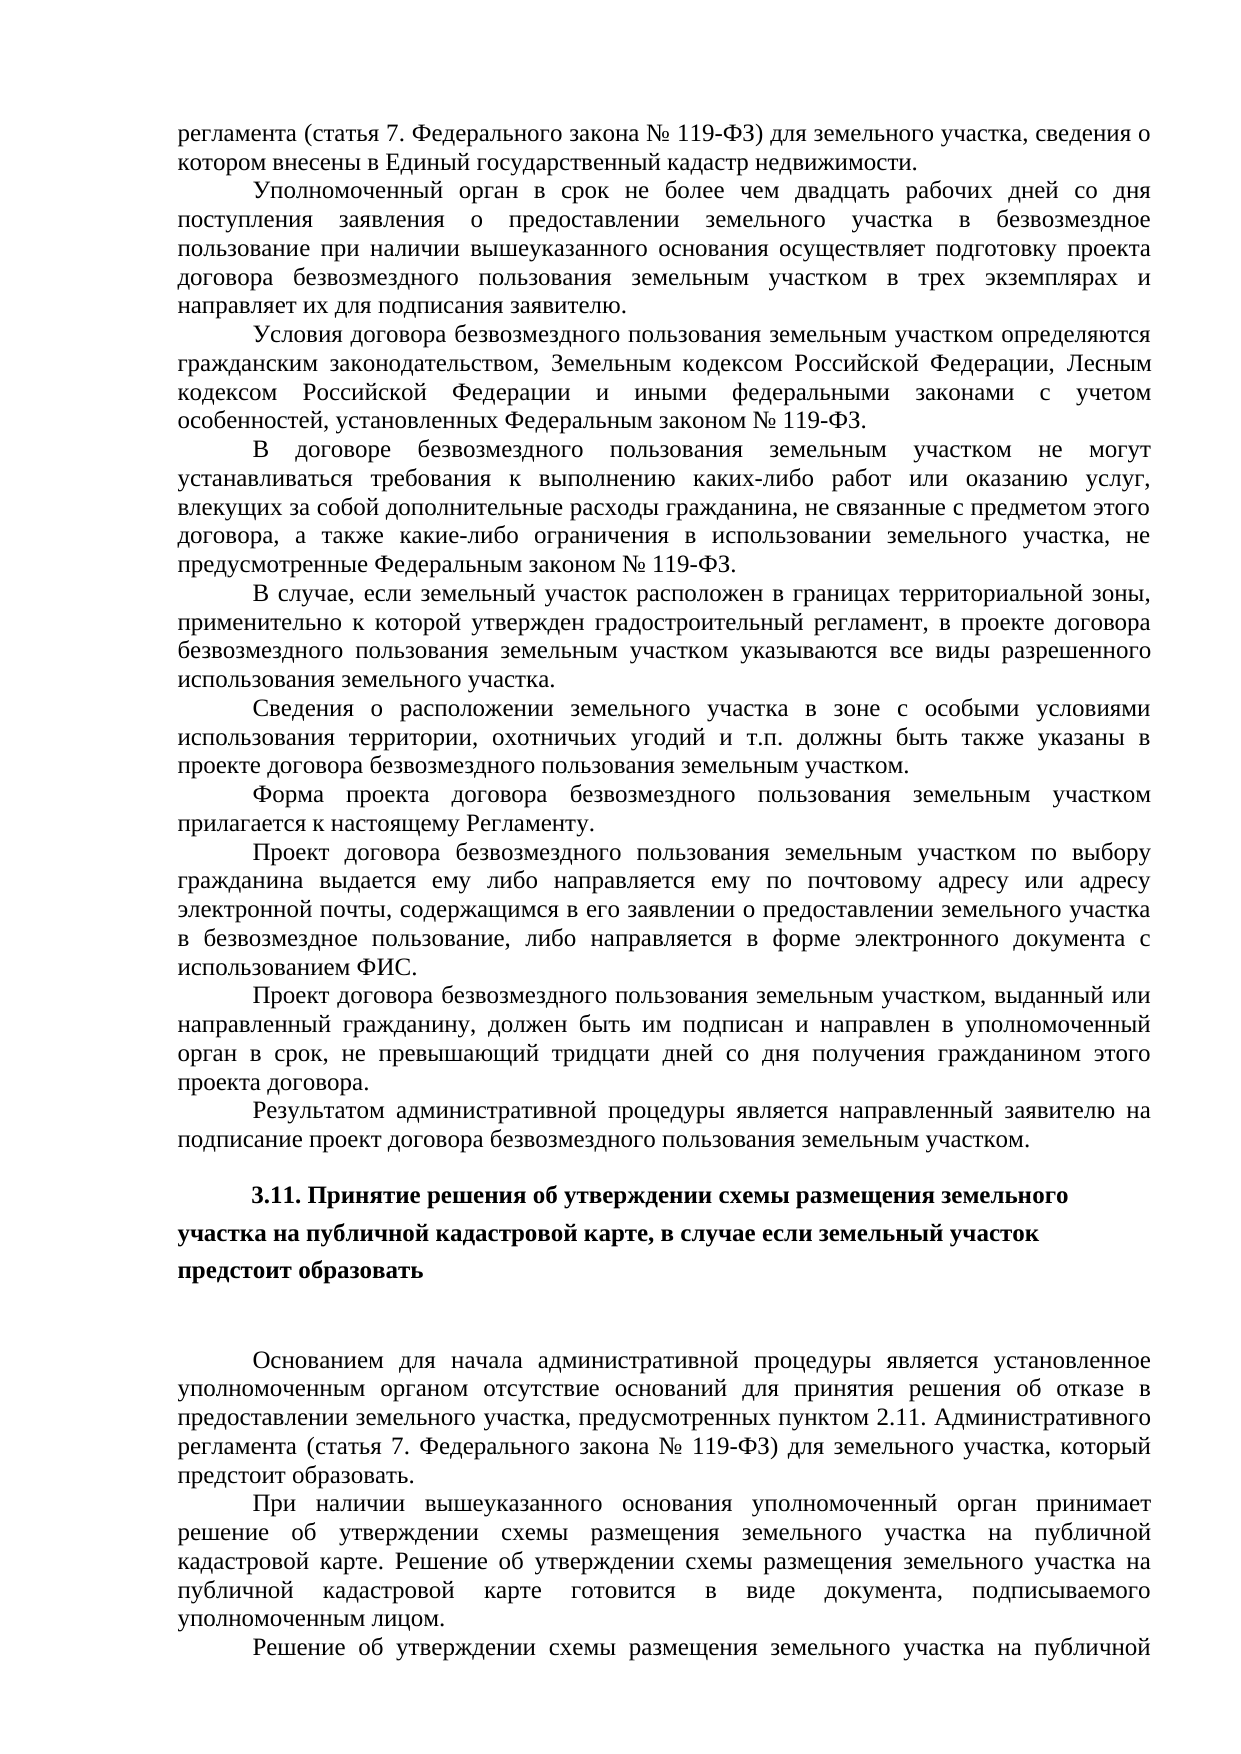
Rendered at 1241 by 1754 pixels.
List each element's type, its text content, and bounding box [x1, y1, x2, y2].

text Уполномоченный орган в срок не более чем двадцать рабочих дней со дня поступления заявления о предоставлении земельного участка в безвозмездное пользование при наличии вышеуказанного основания осуществляет подготовку проекта договора безвозмездного пользования земельным участком в трех экземплярах и направляет их для подписания заявителю. [177, 176, 1152, 319]
text Условия договора безвозмездного пользования земельным участком определяются гражданским законодательством, Земельным кодексом Российской Федерации, Лесным кодексом Российской Федерации и иными федеральными законами с учетом особенностей, установленных Федеральным законом № 119-ФЗ. [177, 319, 1152, 434]
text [177, 1632, 1152, 1661]
text При наличии вышеуказанного основания уполномоченный орган принимает решение об утверждении схемы размещения земельного участка на публичной кадастровой карте. Решение об утверждении схемы размещения земельного участка на публичной кадастровой карте готовится в виде документа, подписываемого уполномоченным лицом. [177, 1488, 1152, 1632]
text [177, 118, 1152, 176]
text В случае, если земельный участок расположен в границах территориальной зоны, применительно к которой утвержден градостроительный регламент, в проекте договора безвозмездного пользования земельным участком указываются все виды разрешенного использования земельного участка. [177, 578, 1152, 693]
text Проект договора безвозмездного пользования земельным участком, выданный или направленный гражданину, должен быть им подписан и направлен в уполномоченный орган в срок, не превышающий тридцати дней со дня получения гражданином этого проекта договора. [177, 981, 1152, 1096]
subtitle 3.11. Принятие решения об утверждении схемы размещения земельного участка на публичной кадастровой карте, в случае если земельный участок предстоит образовать [177, 1174, 1152, 1286]
text Форма проекта договора безвозмездного пользования земельным участком прилагается к настоящему Регламенту. [177, 779, 1152, 837]
text Сведения о расположении земельного участка в зоне с особыми условиями использования территории, охотничьих угодий и т.п. должны быть также указаны в проекте договора безвозмездного пользования земельным участком. [177, 693, 1152, 779]
text Основанием для начала административной процедуры является установленное уполномоченным органом отсутствие оснований для принятия решения об отказе в предоставлении земельного участка, предусмотренных пунктом 2.11. Административного регламента (статья 7. Федерального закона № 119-ФЗ) для земельного участка, который предстоит образовать. [177, 1345, 1152, 1488]
text Проект договора безвозмездного пользования земельным участком по выбору гражданина выдается ему либо направляется ему по почтовому адресу или адресу электронной почты, содержащимся в его заявлении о предоставлении земельного участка в безвозмездное пользование, либо направляется в форме электронного документа с использованием ФИС. [177, 837, 1152, 981]
text Результатом административной процедуры является направленный заявителю на подписание проект договора безвозмездного пользования земельным участком. [177, 1096, 1152, 1153]
text В договоре безвозмездного пользования земельным участком не могут устанавливаться требования к выполнению каких-либо работ или оказанию услуг, влекущих за собой дополнительные расходы гражданина, не связанные с предметом этого договора, а также какие-либо ограничения в использовании земельного участка, не предусмотренные Федеральным законом № 119-ФЗ. [177, 434, 1152, 578]
